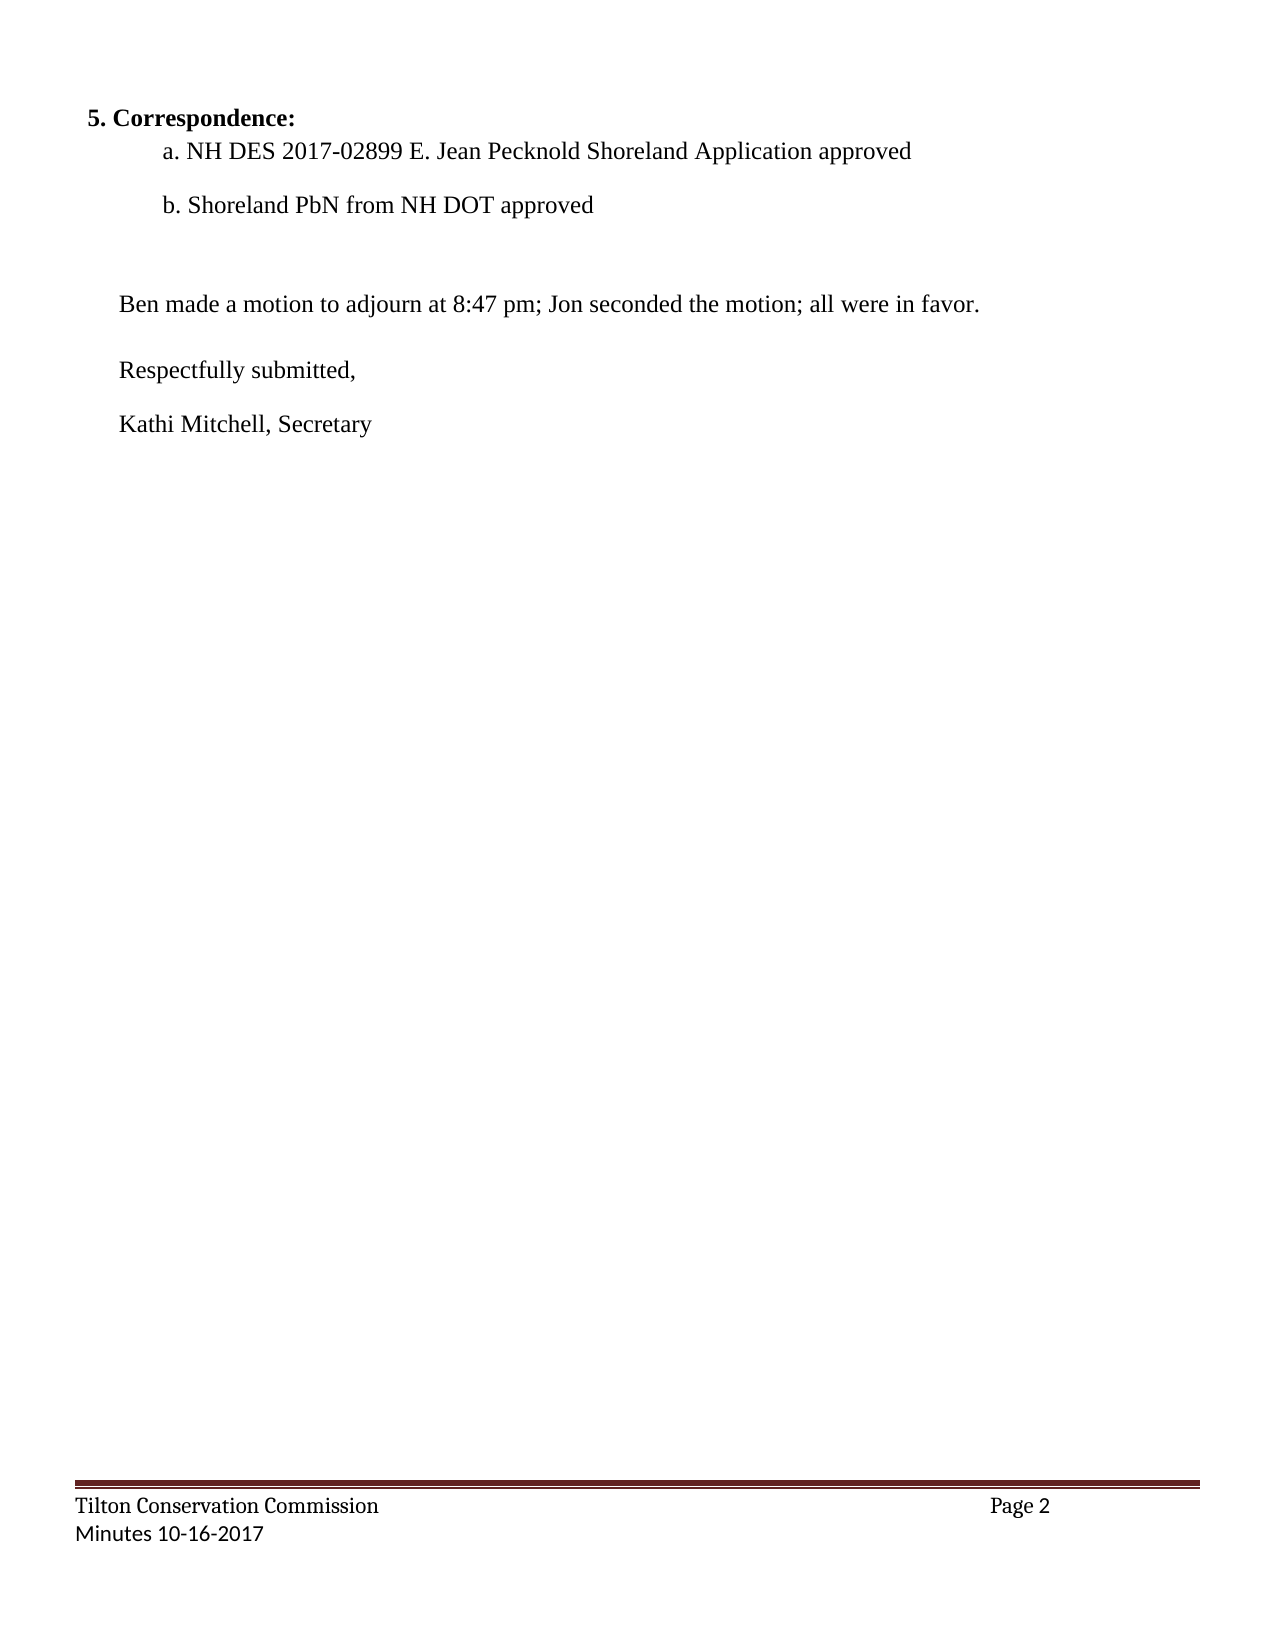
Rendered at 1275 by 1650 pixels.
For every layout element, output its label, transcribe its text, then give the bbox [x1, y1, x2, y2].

text 5. Correspondence: a. NH DES 2017-02899 E. Jean Pecknold Shoreland Application approved [75, 103, 1200, 165]
text Kathi Mitchell, Secretary [75, 409, 1200, 438]
text b. Shoreland PbN from NH DOT approved Ben made a motion to adjourn at 8:47 pm; Jon seconded the motion; all were in favor. Respectfully submitted, [75, 190, 1200, 384]
